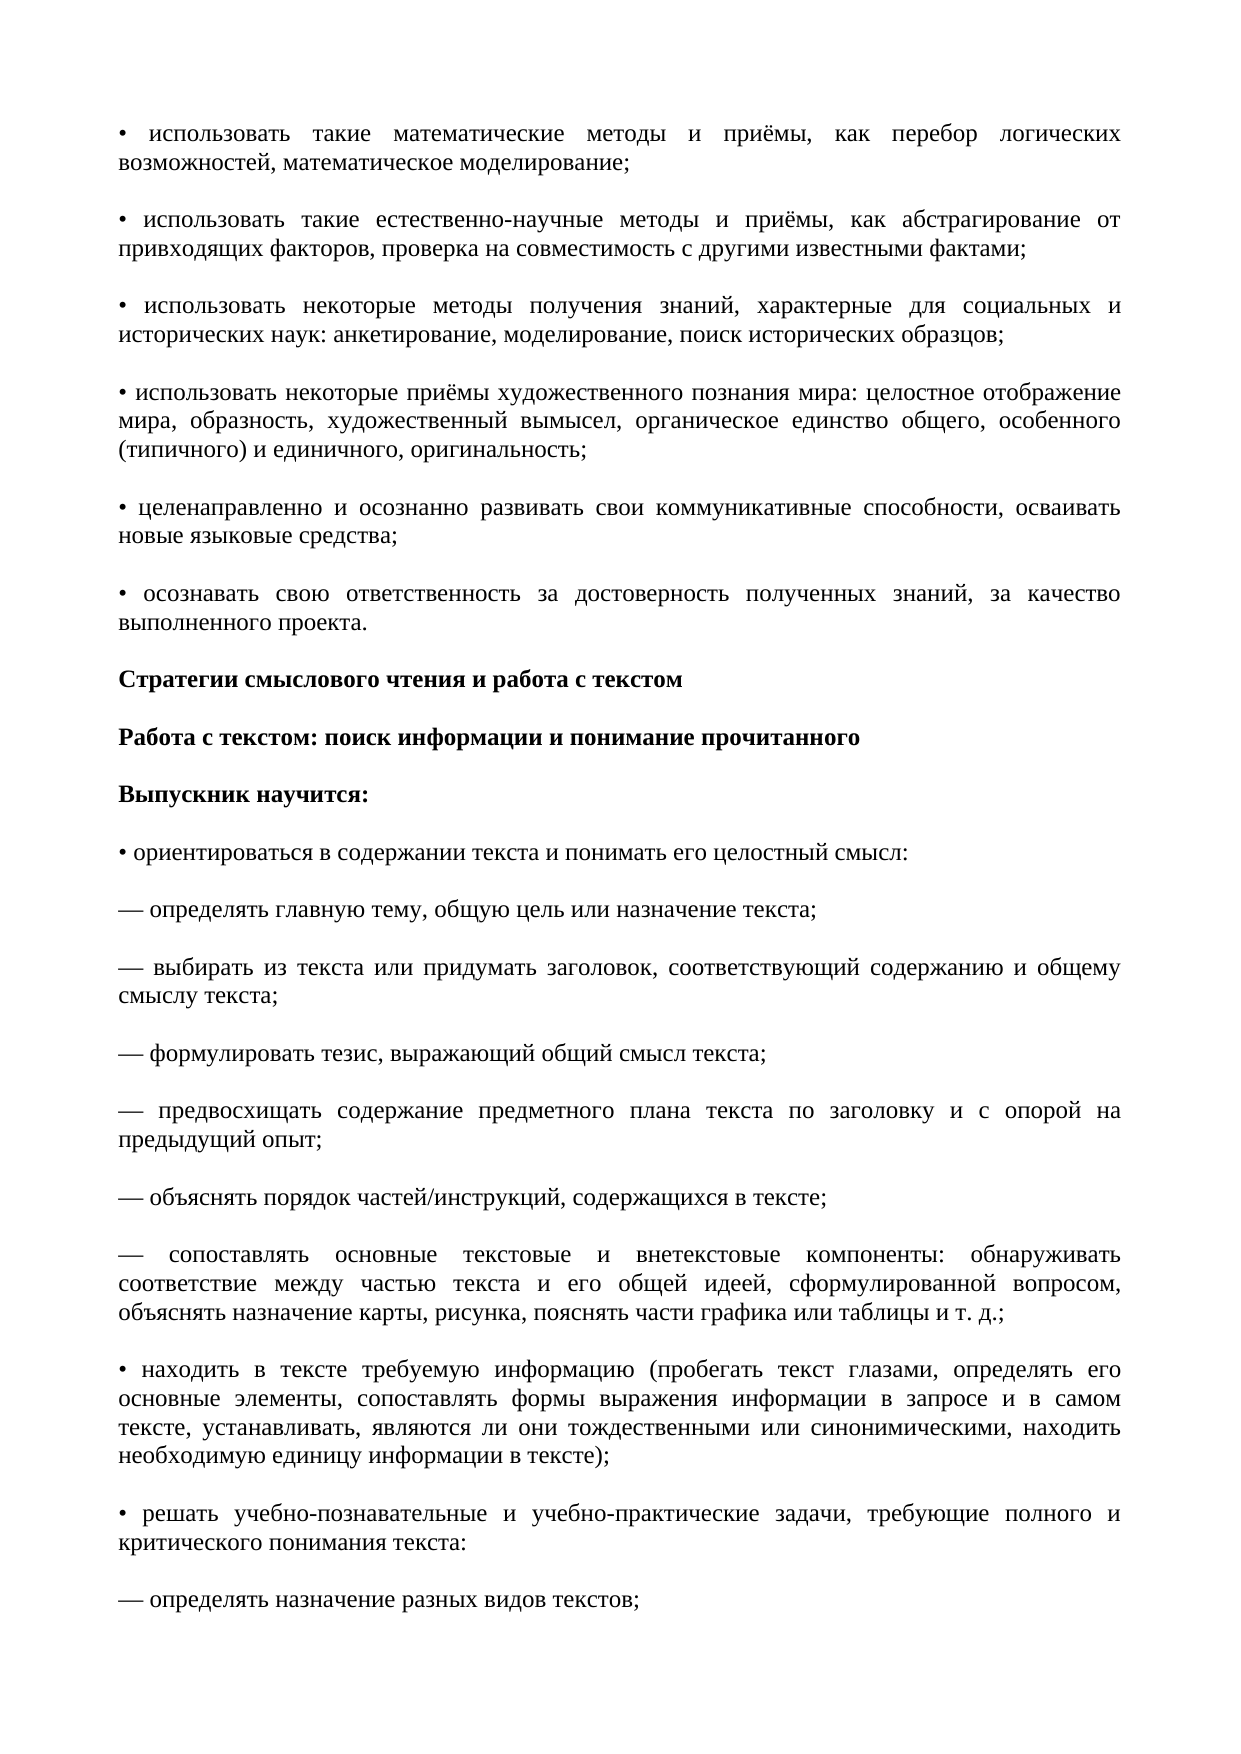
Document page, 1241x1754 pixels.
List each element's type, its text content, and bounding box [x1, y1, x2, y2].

text Стратегии смыслового чтения и работа с текстом [118, 664, 1122, 693]
text • осознавать свою ответственность за достоверность полученных знаний, за качество выполненного проекта. [118, 578, 1122, 636]
text — формулировать тезис, выражающий общий смысл текста; [118, 1038, 1122, 1067]
text Работа с текстом: поиск информации и понимание прочитанного [118, 722, 1122, 751]
text — сопоставлять основные текстовые и внетекстовые компоненты: обнаруживать соответствие между частью текста и его общей идеей, сформулированной вопросом, объяснять назначение карты, рисунка, пояснять части графика или таблицы и т. д.; [118, 1239, 1122, 1326]
text — объяснять порядок частей/инструкций, содержащихся в тексте; [118, 1182, 1122, 1211]
text — выбирать из текста или придумать заголовок, соответствующий содержанию и общему смыслу текста; [118, 952, 1122, 1009]
text — определять назначение разных видов текстов; [118, 1584, 1122, 1613]
text • использовать такие естественно-научные методы и приёмы, как абстрагирование от привходящих факторов, проверка на совместимость с другими известными фактами; [118, 204, 1122, 262]
text • использовать некоторые приёмы художественного познания мира: целостное отображение мира, образность, художественный вымысел, органическое единство общего, особенного (типичного) и единичного, оригинальность; [118, 377, 1122, 463]
text • использовать некоторые методы получения знаний, характерные для социальных и исторических наук: анкетирование, моделирование, поиск исторических образцов; [118, 291, 1122, 348]
text • ориентироваться в содержании текста и понимать его целостный смысл: [118, 837, 1122, 866]
text • использовать такие математические методы и приёмы, как перебор логических возможностей, математическое моделирование; [118, 118, 1122, 176]
text • решать учебно-познавательные и учебно-практические задачи, требующие полного и критического понимания текста: [118, 1498, 1122, 1556]
text Выпускник научится: [118, 779, 1122, 808]
text • находить в тексте требуемую информацию (пробегать текст глазами, определять его основные элементы, сопоставлять формы выражения информации в запросе и в самом тексте, устанавливать, являются ли они тождественными или синонимическими, находить необходимую единицу информации в тексте); [118, 1354, 1122, 1469]
text — предвосхищать содержание предметного плана текста по заголовку и с опорой на предыдущий опыт; [118, 1096, 1122, 1153]
text — определять главную тему, общую цель или назначение текста; [118, 894, 1122, 923]
text • целенаправленно и осознанно развивать свои коммуникативные способности, осваивать новые языковые средства; [118, 492, 1122, 549]
